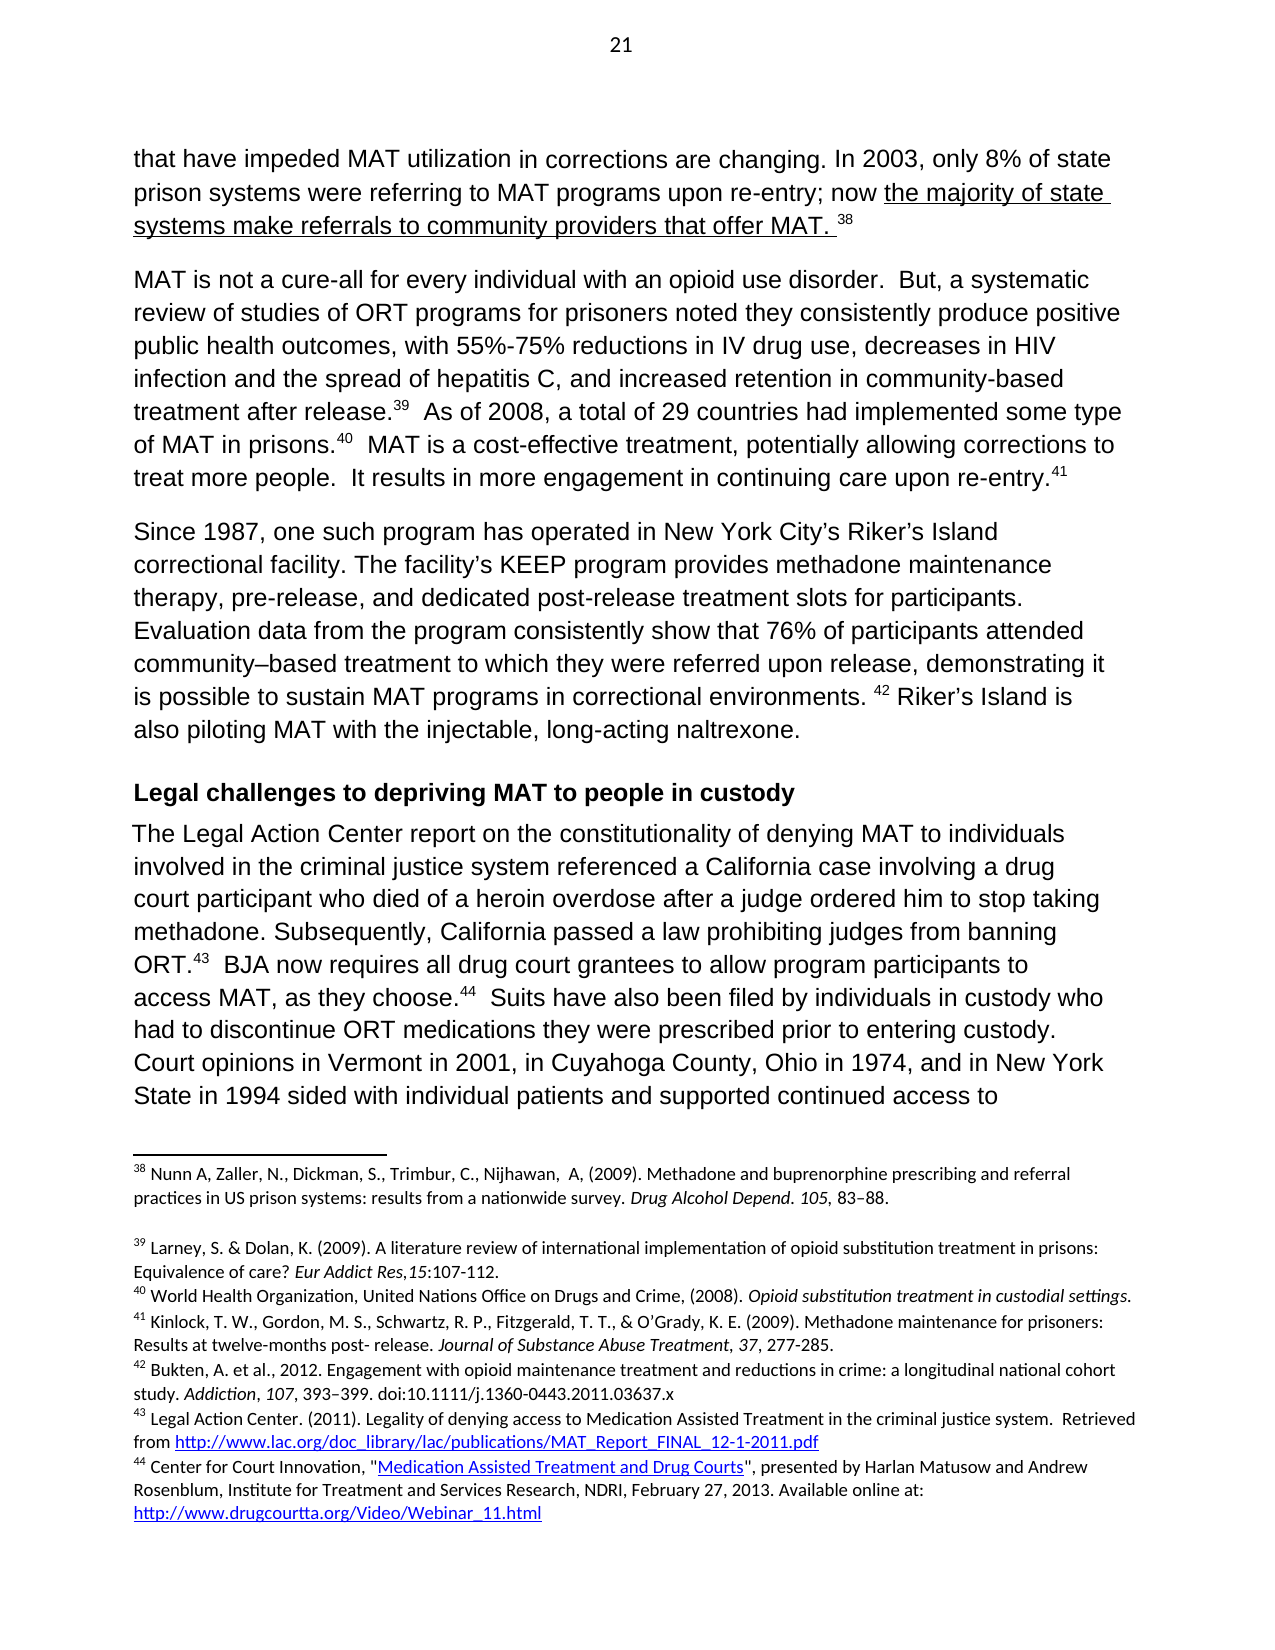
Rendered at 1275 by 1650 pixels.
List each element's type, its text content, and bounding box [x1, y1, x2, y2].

text The Legal Action Center report on the constitutionality of denying MAT to individuals involved in the criminal justice system referenced a California case involving a drug court participant who died of a heroin overdose after a judge ordered him to stop taking methadone. Subsequently, California passed a law prohibiting judges from banning ORT. BJA now requires all drug court grantees to allow program participants to access MAT, as they choose. Suits have also been filed by individuals in custody who had to discontinue ORT medications they were prescribed prior to entering custody. Court opinions in Vermont in 2001, in Cuyahoga County, Ohio in 1974, and in New York State in 1994 sided with individual patients and supported continued access to prescribed methadone in custody. However, a 2015 wrongful death suit against Macomb County Jail in Michigan, filed on behalf of a man on methadone maintenance who died in custody, was dismissed. Several studies have examined the effects of forced withdrawal from methadone among individuals in custody. One study reported that nearly half of participants indicated that concern regarding forced withdrawal from methadone during incarceration deterred them from engaging in methadone maintenance therapy in the community. [96, 819, 1114, 1109]
text Since 1987, one such program has operated in New York City’s Riker’s Island correctional facility. The facility’s KEEP program provides methadone maintenance therapy, pre-release, and dedicated post-release treatment slots for participants. Evaluation data from the program consistently show that 76% of participants attended community–based treatment to which they were referred upon release, demonstrating it is possible to sustain MAT programs in correctional environments. Riker’s Island is also piloting MAT with the injectable, long-acting naltrexone. [133, 517, 1118, 744]
text Legal challenges to depriving MAT to people in custody [133, 778, 1114, 807]
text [133, 144, 1126, 240]
text MAT is not a cure-all for every individual with an opioid use disorder. But, a systematic review of studies of ORT programs for prisoners noted they consistently produce positive public health outcomes, with 55%-75% reductions in IV drug use, decreases in HIV infection and the spread of hepatitis C, and increased retention in community-based treatment after release. As of 2008, a total of 29 countries had implemented some type of MAT in prisons. MAT is a cost-effective treatment, potentially allowing corrections to treat more people. It results in more engagement in continuing care upon re-entry. [133, 265, 1125, 492]
